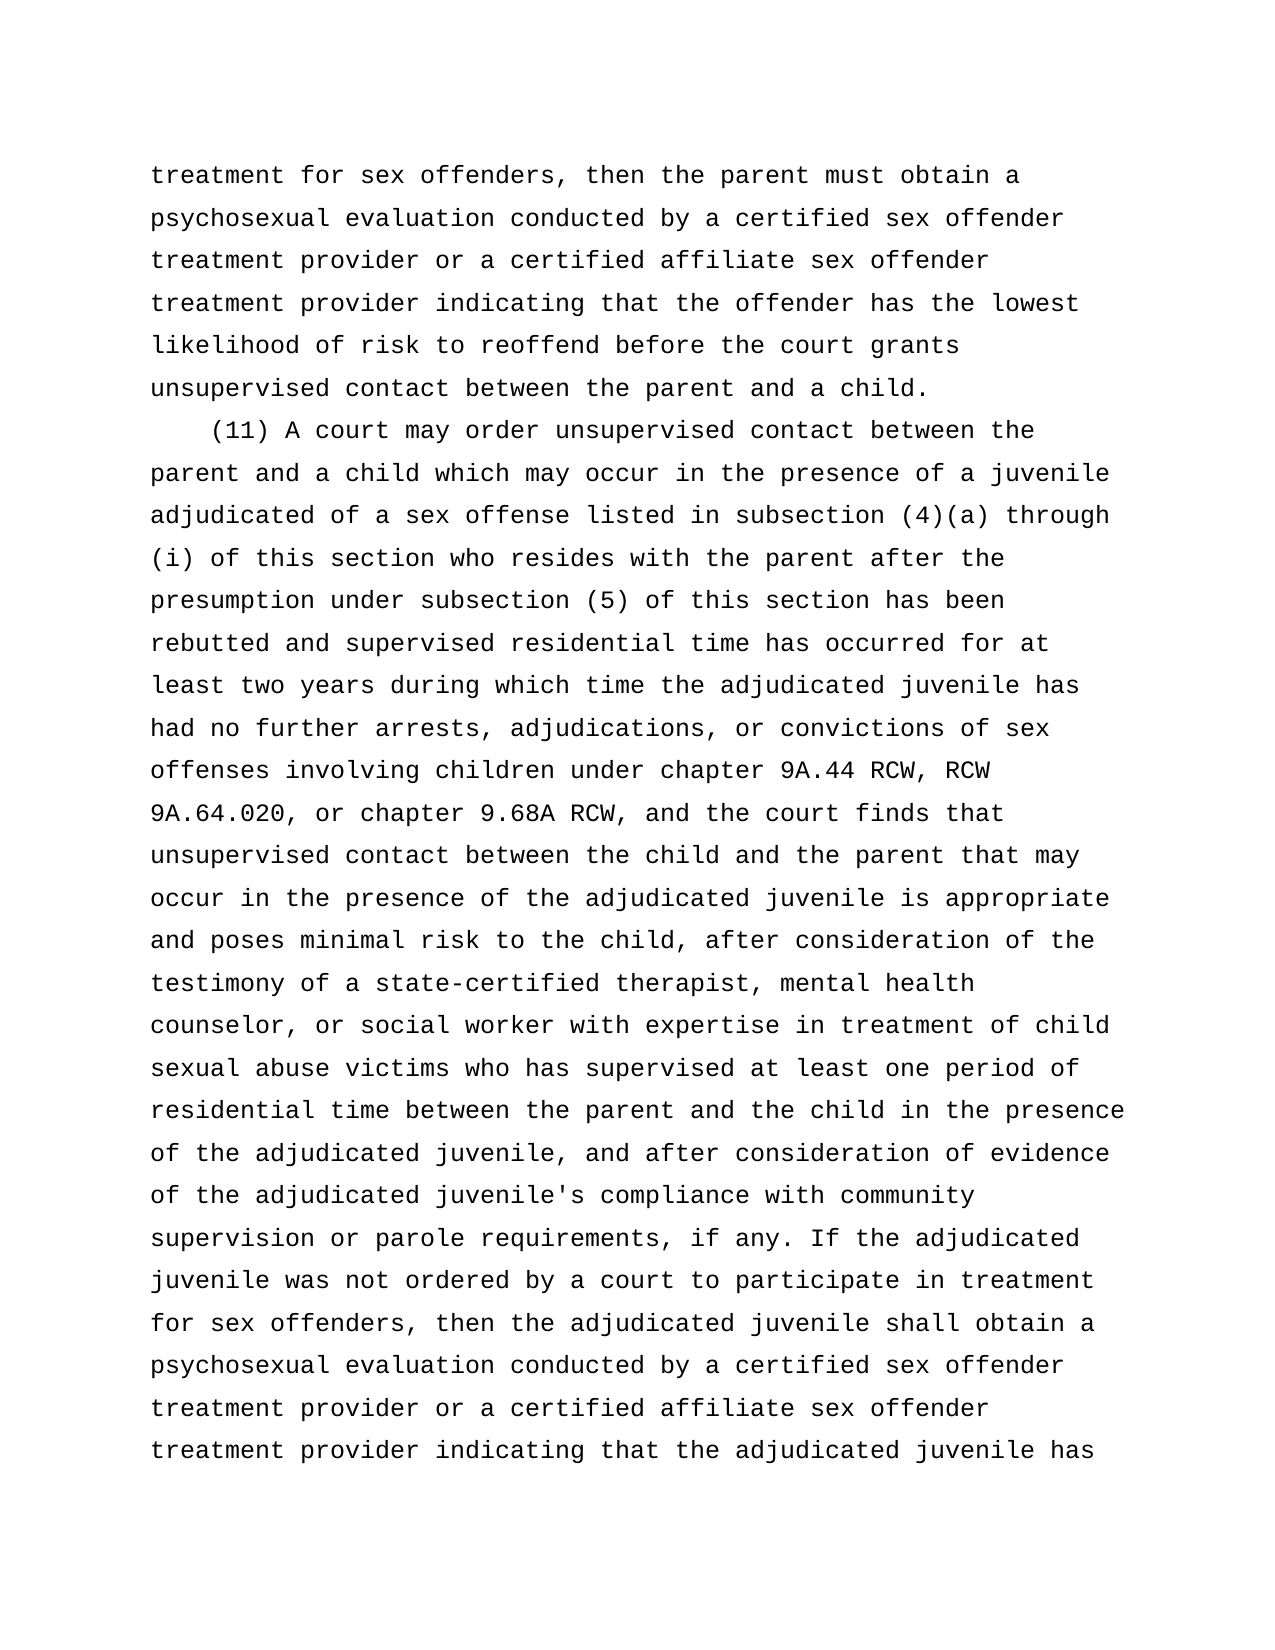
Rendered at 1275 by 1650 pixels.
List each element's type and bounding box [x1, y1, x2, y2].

text [150, 405, 1125, 1467]
text [150, 150, 1125, 405]
